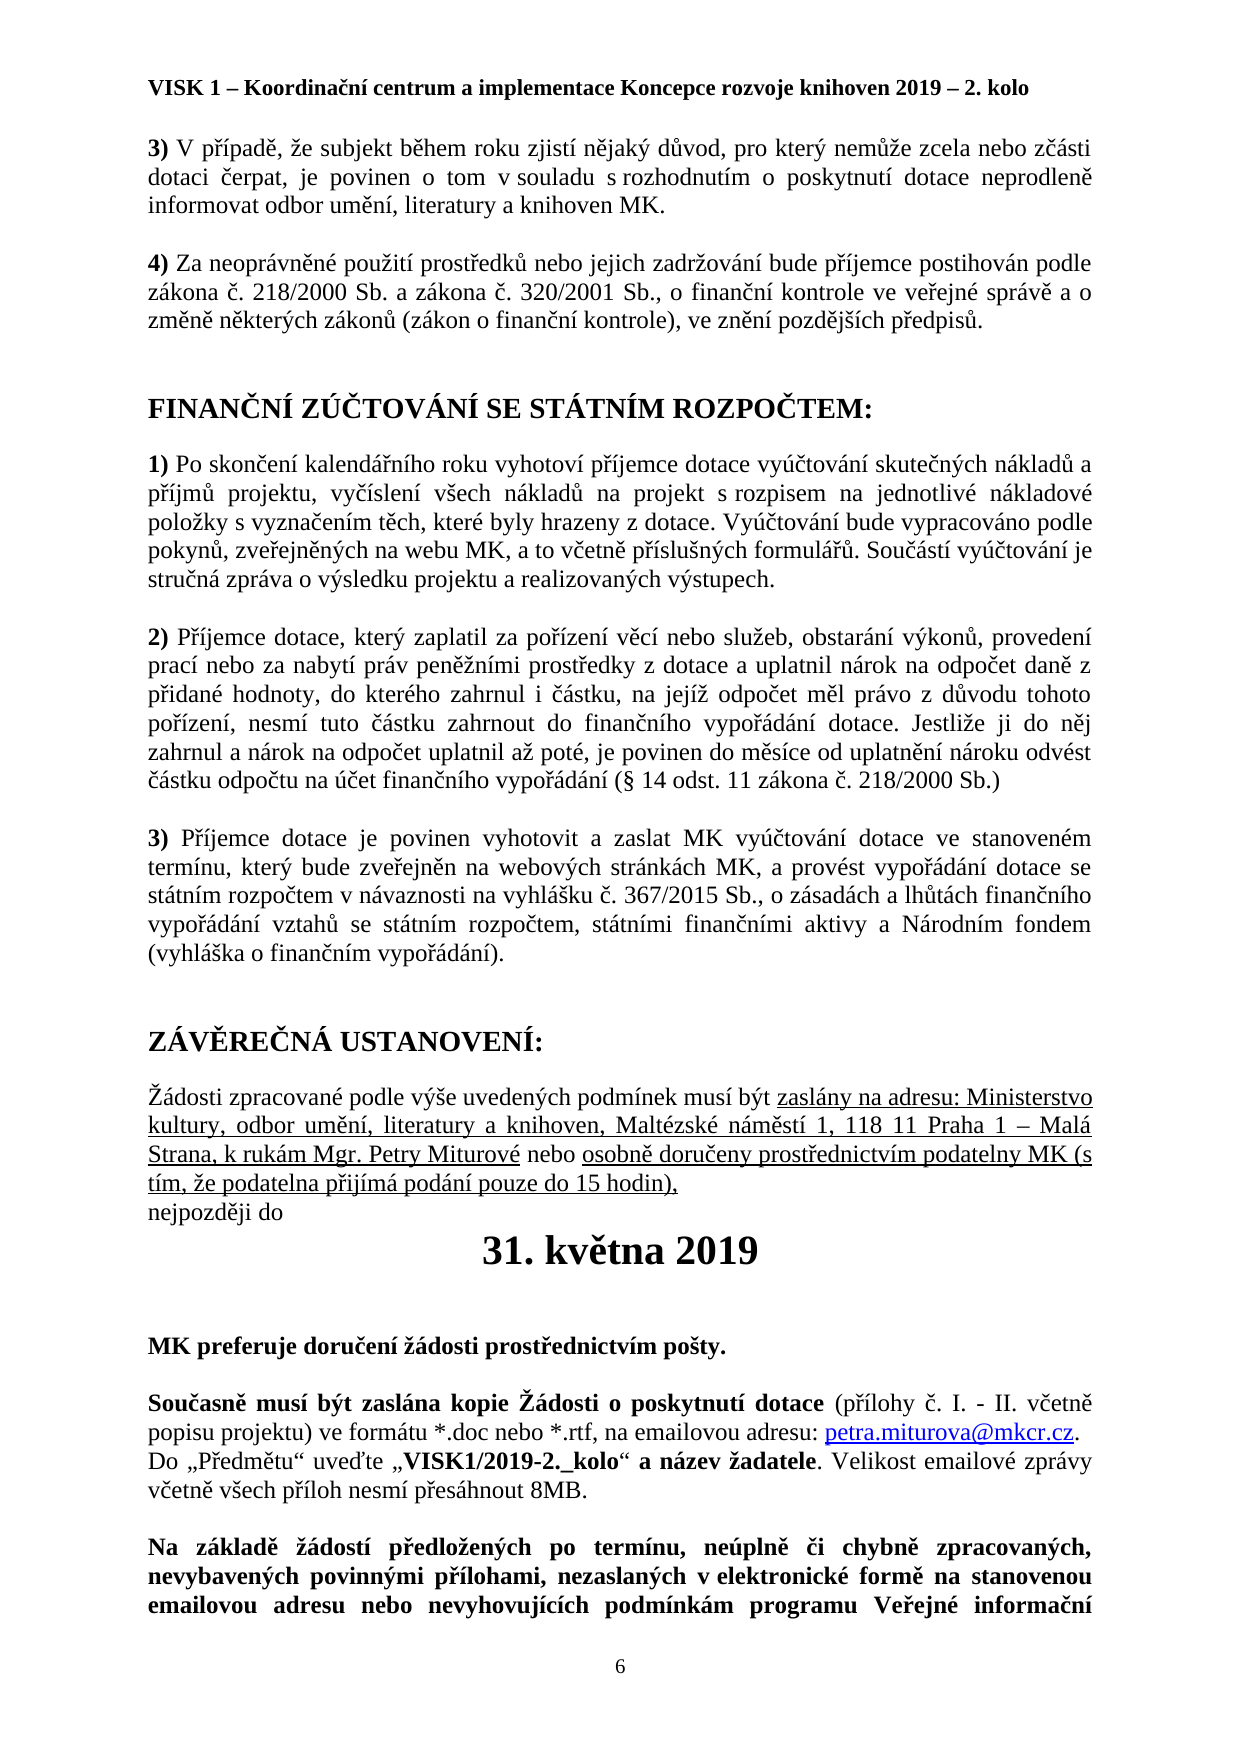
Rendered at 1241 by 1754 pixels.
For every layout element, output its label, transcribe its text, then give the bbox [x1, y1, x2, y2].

text 3) Příjemce dotace je povinen vyhotovit a zaslat MK vyúčtování dotace ve stanoveném termínu, který bude zveřejněn na webových stránkách MK, a provést vypořádání dotace se státním rozpočtem v návaznosti na vyhlášku č. 367/2015 Sb., o zásadách a lhůtách finančního vypořádání vztahů se státním rozpočtem, státními finančními aktivy a Národním fondem (vyhláška o finančním vypořádání). [148, 823, 1093, 967]
text Do „Předmětu“ uveďte „VISK1/2019-2._kolo“ a název žadatele. Velikost emailové zprávy včetně všech příloh nesmí přesáhnout 8MB. [148, 1446, 1093, 1503]
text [148, 1532, 1093, 1618]
text MK preferuje doručení žádosti prostřednictvím pošty. [148, 1331, 1093, 1360]
text FINANČNÍ ZÚČTOVÁNÍ SE STÁTNÍM ROZPOČTEM: [148, 392, 1093, 425]
text 1) Po skončení kalendářního roku vyhotoví příjemce dotace vyúčtování skutečných nákladů a příjmů projektu, vyčíslení všech nákladů na projekt s rozpisem na jednotlivé nákladové položky s vyznačením těch, které byly hrazeny z dotace. Vyúčtování bude vypracováno podle pokynů, zveřejněných na webu MK, a to včetně příslušných formulářů. Součástí vyúčtování je stručná zpráva o výsledku projektu a realizovaných výstupech. [148, 449, 1093, 593]
text 4) Za neoprávněné použití prostředků nebo jejich zadržování bude příjemce postihován podle zákona č. 218/2000 Sb. a zákona č. 320/2001 Sb., o finanční kontrole ve veřejné správě a o změně některých zákonů (zákon o finanční kontrole), ve znění pozdějších předpisů. [148, 248, 1093, 334]
text ZÁVĚREČNÁ USTANOVENÍ: [148, 1024, 1093, 1058]
text 31. května 2019 [148, 1226, 1093, 1273]
text 2) Příjemce dotace, který zaplatil za pořízení věcí nebo služeb, obstarání výkonů, provedení prací nebo za nabytí práv peněžními prostředky z dotace a uplatnil nárok na odpočet daně z přidané hodnoty, do kterého zahrnul i částku, na jejíž odpočet měl právo z důvodu tohoto pořízení, nesmí tuto částku zahrnout do finančního vypořádání dotace. Jestliže ji do něj zahrnul a nárok na odpočet uplatnil až poté, je povinen do měsíce od uplatnění nároku odvést částku odpočtu na účet finančního vypořádání (§ 14 odst. 11 zákona č. 218/2000 Sb.) [148, 622, 1093, 794]
text 3) V případě, že subjekt během roku zjistí nějaký důvod, pro který nemůže zcela nebo zčásti dotaci čerpat, je povinen o tom v souladu s rozhodnutím o poskytnutí dotace neprodleně informovat odbor umění, literatury a knihoven MK. [148, 133, 1093, 219]
text nejpozději do [148, 1197, 1093, 1226]
text Žádosti zpracované podle výše uvedených podmínek musí být zaslány na adresu: Ministerstvo kultury, odbor umění, literatury a knihoven, Maltézské náměstí 1, 118 11 Praha 1 – Malá Strana, k rukám Mgr. Petry Miturové nebo osobně doručeny prostřednictvím podatelny MK (s tím, že podatelna přijímá podání pouze do 15 hodin), [148, 1082, 1093, 1197]
text Současně musí být zaslána kopie Žádosti o poskytnutí dotace (přílohy č. I. - II. včetně popisu projektu) ve formátu *.doc nebo *.rtf, na emailovou adresu: petra.miturova@mkcr.cz. [148, 1388, 1093, 1446]
